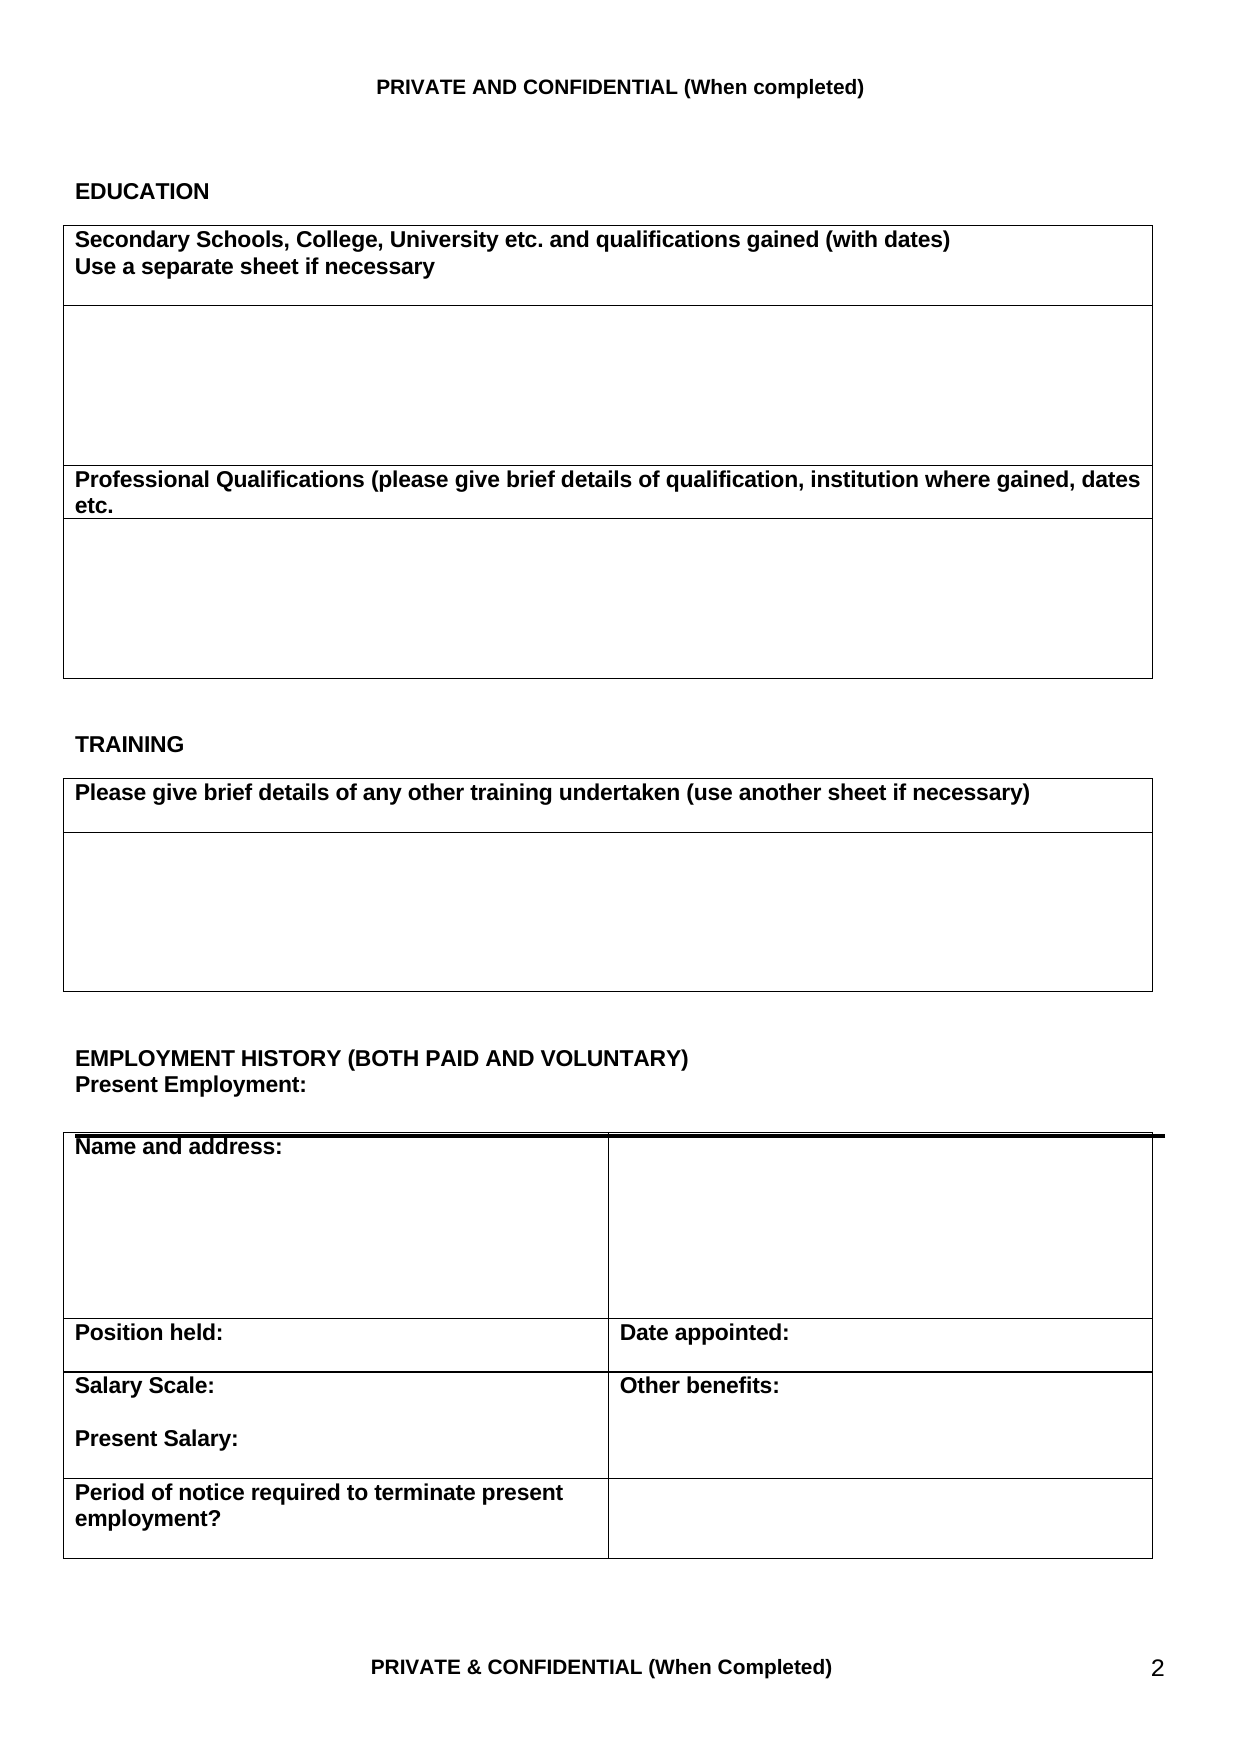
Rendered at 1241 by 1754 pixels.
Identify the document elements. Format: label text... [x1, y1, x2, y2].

text Present Employment: [75, 1071, 1165, 1098]
text EDUCATION [75, 178, 1165, 204]
table_header [609, 1133, 1152, 1318]
table_cell [64, 519, 1152, 677]
table_cell Date appointed: [609, 1319, 1152, 1371]
table_cell [64, 306, 1152, 464]
table_cell Professional Qualifications (please give brief details of qualification, institution where gained, dates etc. [64, 466, 1152, 518]
text TRAINING [75, 731, 1165, 757]
table_cell Period of notice required to terminate present employment? [64, 1479, 608, 1558]
table_cell Salary Scale: Present Salary: [64, 1373, 608, 1478]
table_cell Position held: [64, 1319, 608, 1371]
table_header Please give brief details of any other training undertaken (use another sheet if necessary) [64, 779, 1152, 832]
table_header Secondary Schools, College, University etc. and qualifications gained (with dates) Use a separate sheet if necessary [64, 226, 1152, 305]
table_cell [64, 833, 1152, 991]
table_cell [609, 1479, 1152, 1558]
table_header Name and address: [64, 1133, 608, 1318]
text EMPLOYMENT HISTORY (BOTH PAID AND VOLUNTARY) [75, 1045, 1165, 1071]
table_cell Other benefits: [609, 1373, 1152, 1478]
